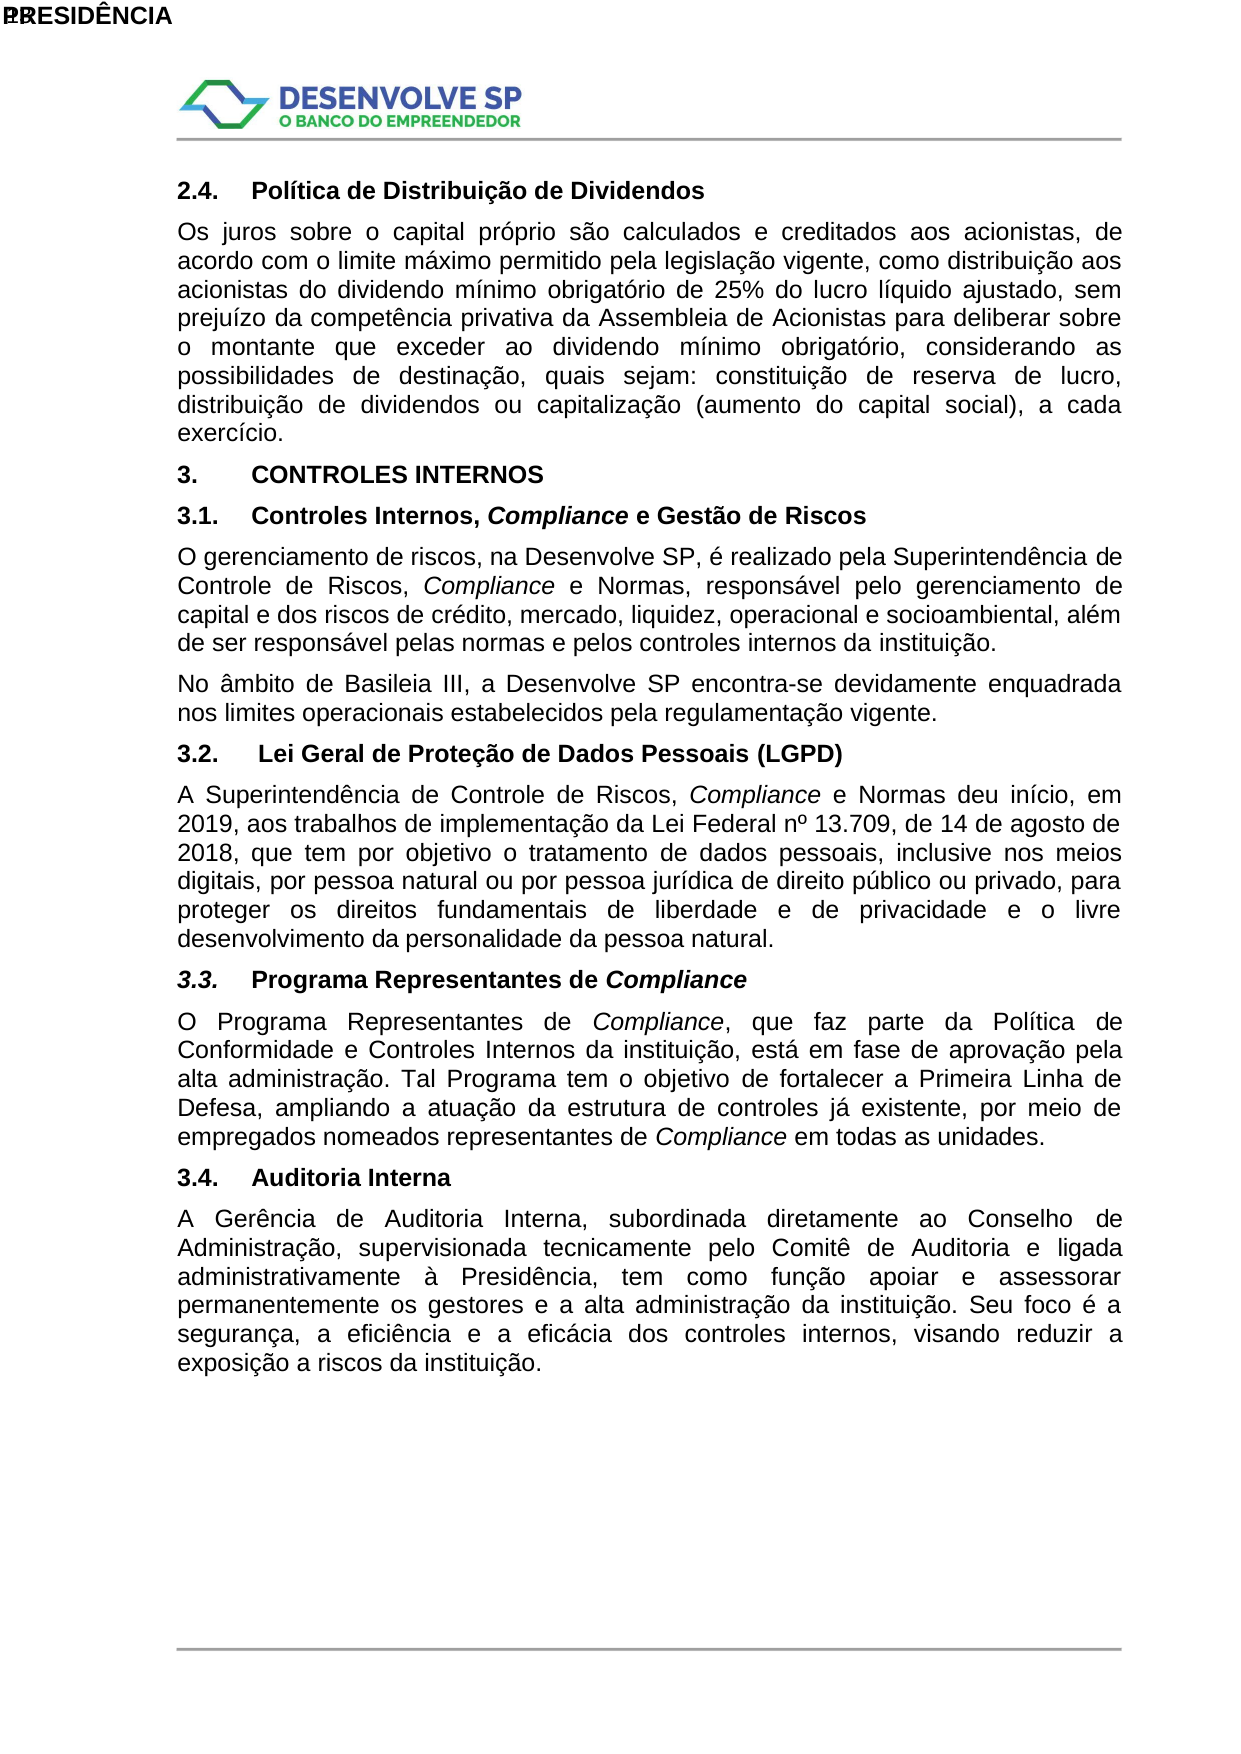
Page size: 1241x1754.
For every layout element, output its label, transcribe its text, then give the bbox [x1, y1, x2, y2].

subtitle Auditoria Interna [177, 1163, 1226, 1191]
subtitle CONTROLES INTERNOS [177, 459, 1226, 488]
list Programa Representantes de Compliance [177, 965, 1226, 994]
text A Superintendência de Controle de Riscos, Compliance e Normas deu início, em 2019, aos trabalhos de implementação da Lei Federal nº 13.709, de 14 de agosto de 2018, que tem por objetivo o tratamento de dados pessoais, inclusive nos meios digitais, por pessoa natural ou por pessoa jurídica de direito público ou privado, para proteger os direitos fundamentais de liberdade e de privacidade e o livre desenvolvimento da personalidade da pessoa natural. [177, 780, 1123, 953]
text O Programa Representantes de Compliance, que faz parte da Política de Conformidade e Controles Internos da instituição, está em fase de aprovação pela alta administração. Tal Programa tem o objetivo de fortalecer a Primeira Linha de Defesa, ampliando a atuação da estrutura de controles já existente, por meio de empregados nomeados representantes de Compliance em todas as unidades. [177, 1007, 1123, 1150]
list Controles Internos, Compliance e Gestão de Riscos [177, 501, 1226, 529]
text A Gerência de Auditoria Interna, subordinada diretamente ao Conselho de Administração, supervisionada tecnicamente pelo Comitê de Auditoria e ligada administrativamente à Presidência, tem como função apoiar e assessorar permanentemente os gestores e a alta administração da instituição. Seu foco é a segurança, a eficiência e a eficácia dos controles internos, visando reduzir a exposição a riscos da instituição. [177, 1204, 1123, 1377]
picture [176, 77, 529, 129]
text No âmbito de Basileia III, a Desenvolve SP encontra-se devidamente enquadrada nos limites operacionais estabelecidos pela regulamentação vigente. [177, 670, 1122, 726]
text O gerenciamento de riscos, na Desenvolve SP, é realizado pela Superintendência de Controle de Riscos, Compliance e Normas, responsável pelo gerenciamento de capital e dos riscos de crédito, mercado, liquidez, operacional e socioambiental, além de ser responsável pelas normas e pelos controles internos da instituição. [177, 542, 1123, 657]
subtitle Política de Distribuição de Dividendos [177, 176, 1226, 204]
text Os juros sobre o capital próprio são calculados e creditados aos acionistas, de acordo com o limite máximo permitido pela legislação vigente, como distribuição aos acionistas do dividendo mínimo obrigatório de 25% do lucro líquido ajustado, sem prejuízo da competência privativa da Assembleia de Acionistas para deliberar sobre o montante que exceder ao dividendo mínimo obrigatório, considerando as possibilidades de destinação, quais sejam: constituição de reserva de lucro, distribuição de dividendos ou capitalização (aumento do capital social), a cada exercício. [177, 217, 1123, 447]
subtitle Lei Geral de Proteção de Dados Pessoais (LGPD) [177, 739, 1226, 768]
